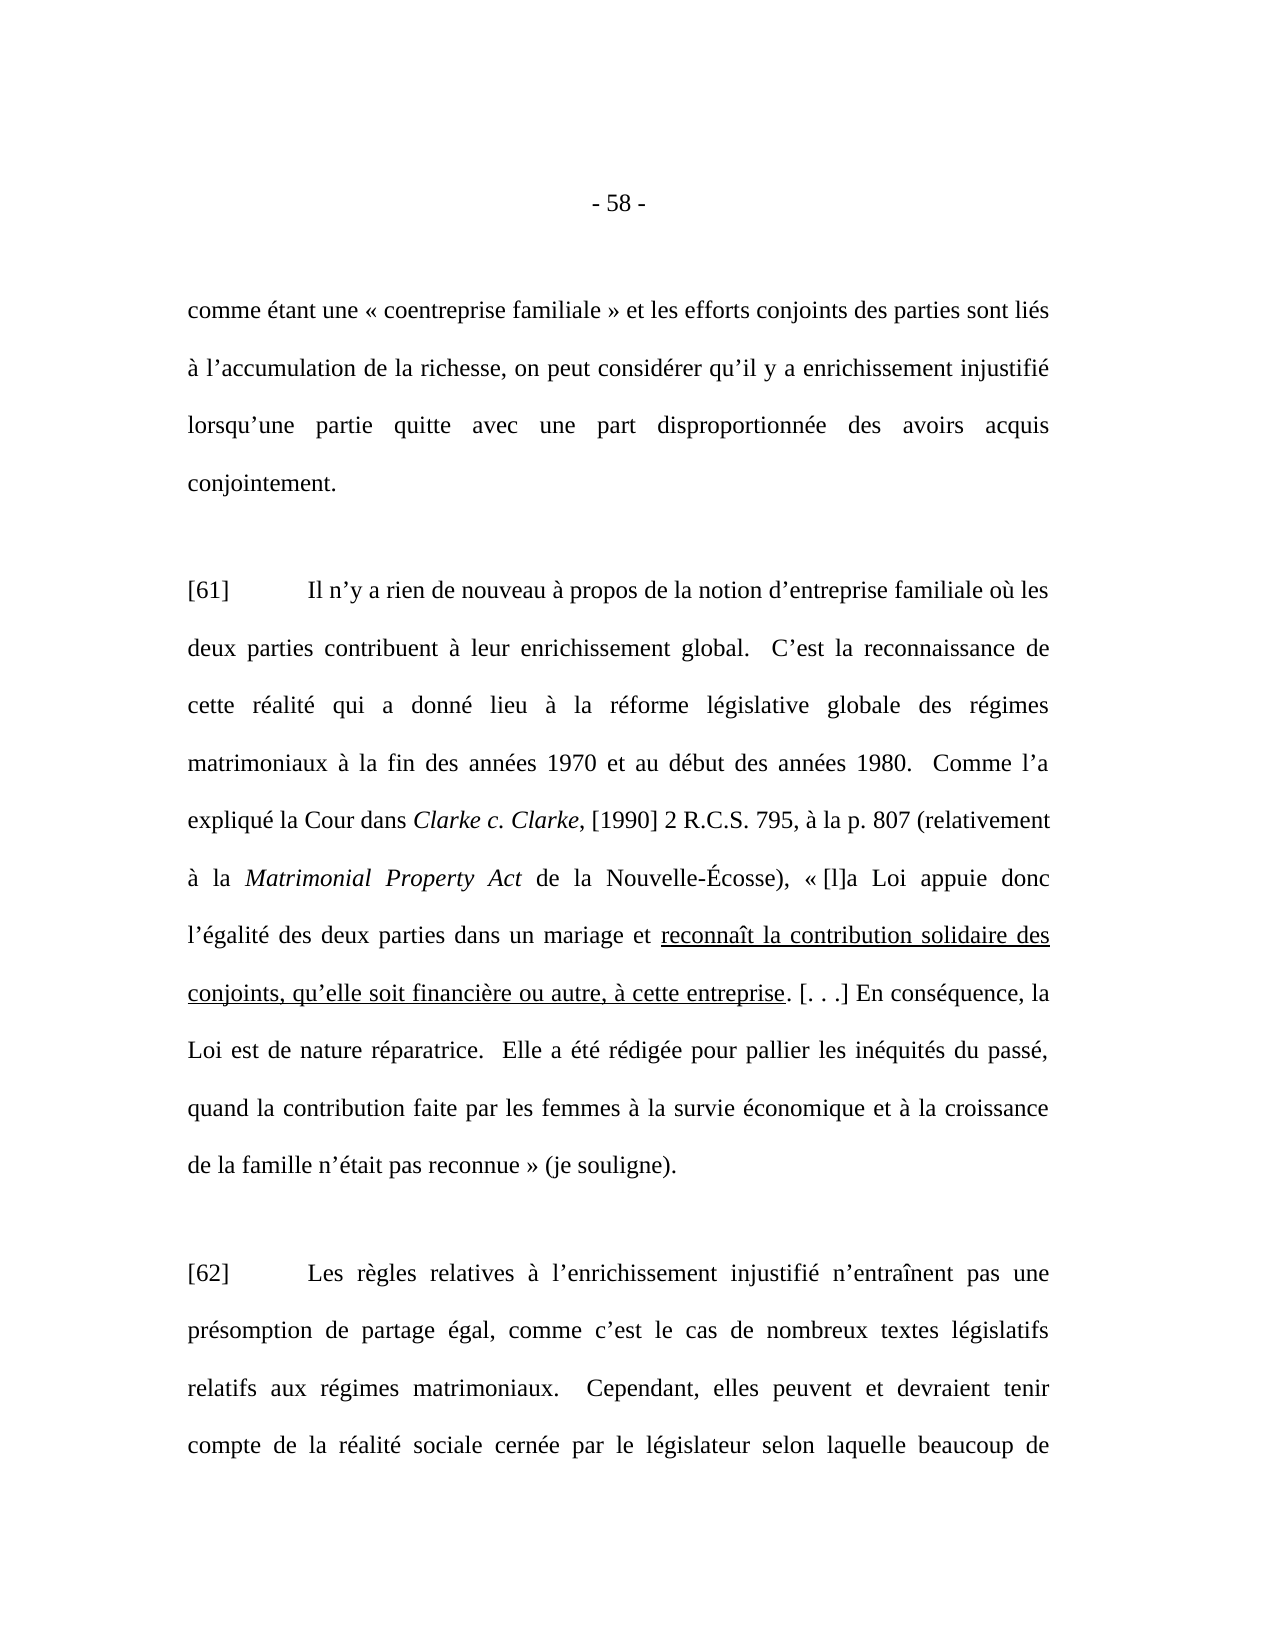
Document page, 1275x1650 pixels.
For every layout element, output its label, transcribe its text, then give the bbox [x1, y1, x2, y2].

text Il n’y a rien de nouveau à propos de la notion d’entreprise familiale où les deux parties contribuent à leur enrichissement global. C’est la reconnaissance de cette réalité qui a donné lieu à la réforme législative globale des régimes matrimoniaux à la fin des années 1970 et au début des années 1980. Comme l’a expliqué la Cour dans Clarke c. Clarke, [1990] 2 R.C.S. 795, à la p. 807 (relativement à la Matrimonial Property Act de la Nouvelle-Écosse), « [l]a Loi appuie donc l’égalité des deux parties dans un mariage et reconnaît la contribution solidaire des conjoints, qu’elle soit financière ou autre, à cette entreprise. [. . .] En conséquence, la Loi est de nature réparatrice. Elle a été rédigée pour pallier les inéquités du passé, quand la contribution faite par les femmes à la survie économique et à la croissance de la famille n’était pas reconnue » (je souligne). [187, 575, 1050, 1179]
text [187, 295, 1050, 497]
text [187, 1258, 1050, 1459]
